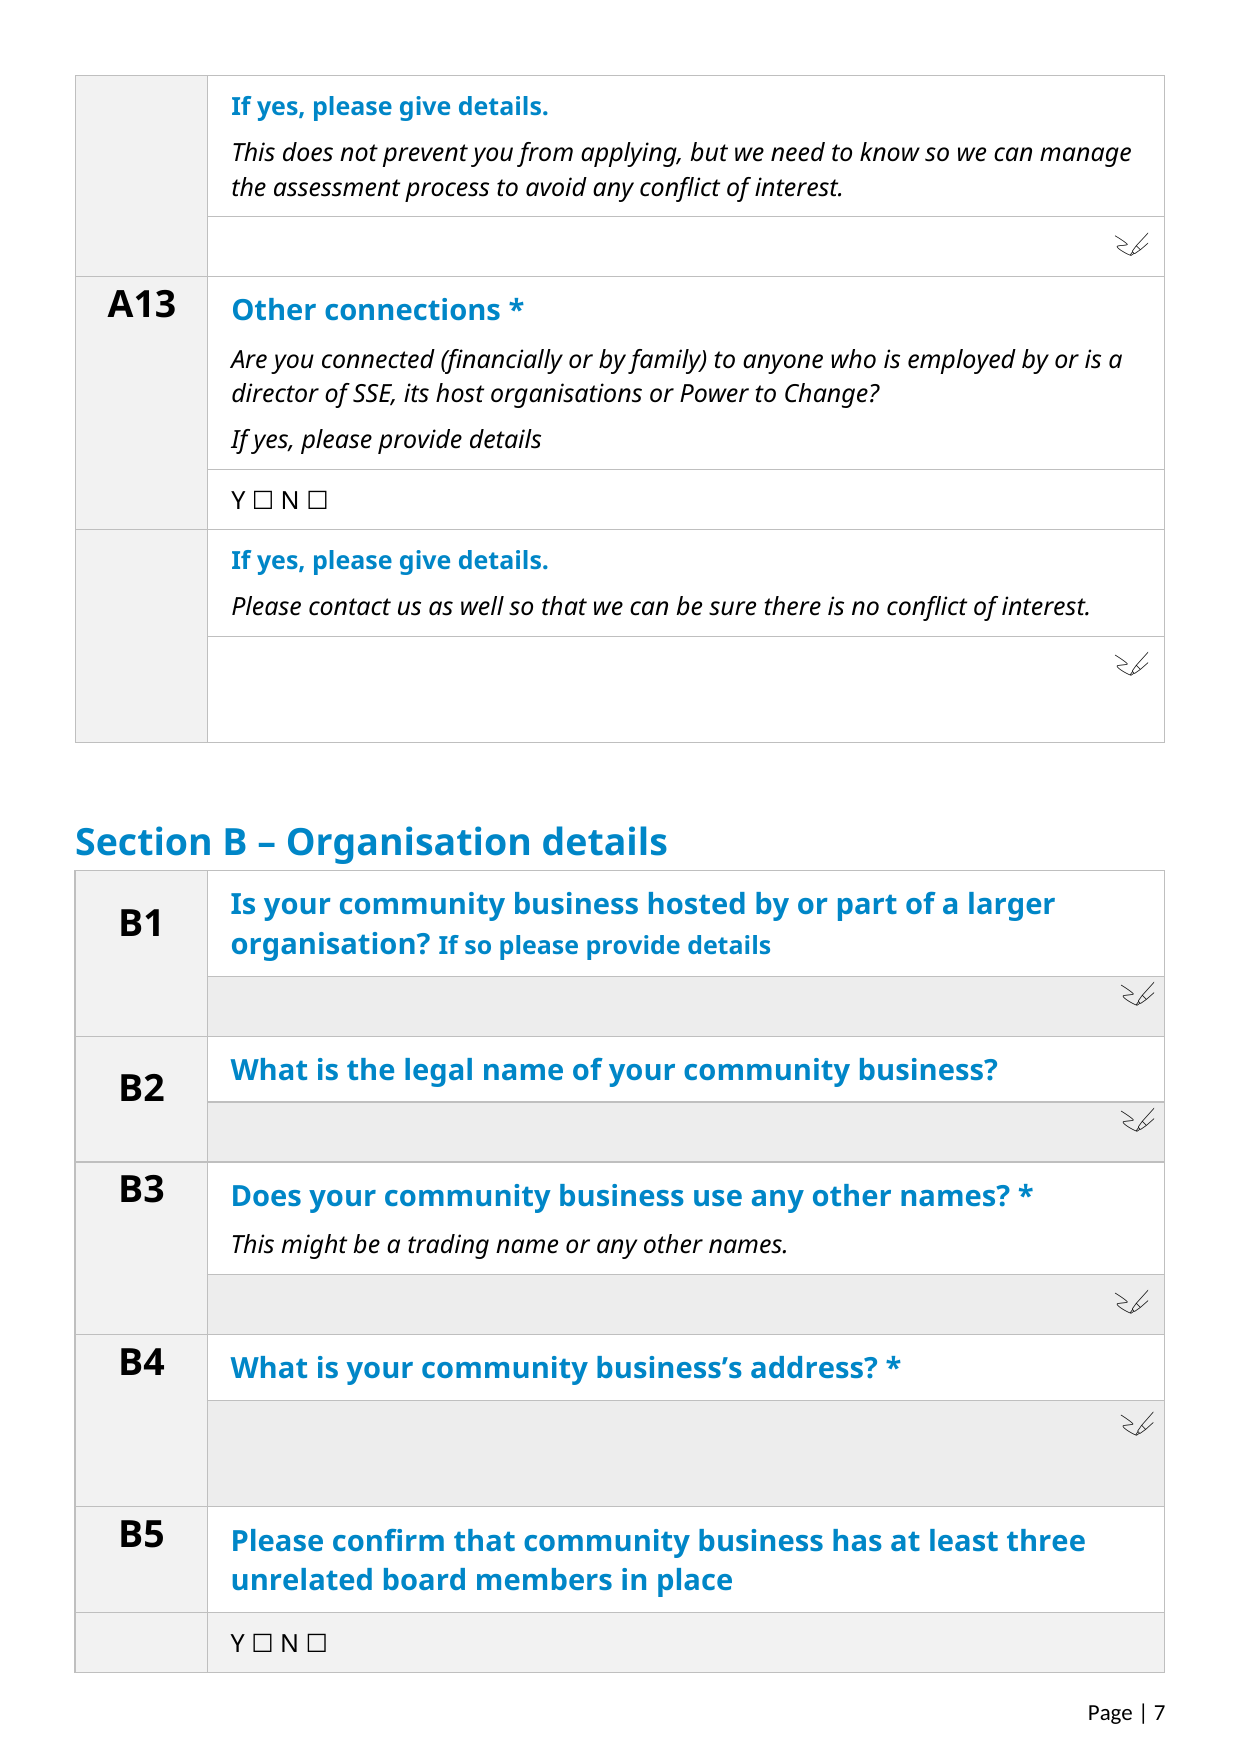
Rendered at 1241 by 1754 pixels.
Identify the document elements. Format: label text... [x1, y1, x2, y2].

table_cell [208, 1103, 1164, 1161]
picture [1114, 1285, 1149, 1319]
table_cell Does your community business use any other names? * This might be a trading name or any other names. [208, 1163, 1164, 1274]
table_cell Y N [208, 1613, 1164, 1672]
table_cell B2 [76, 1037, 207, 1161]
table_header Is your community business hosted by or part of a larger organisation? If so please provide details [208, 871, 1164, 976]
table_header B1 [76, 871, 207, 1036]
table_cell Y N [208, 470, 1164, 529]
text Section B – Organisation details [75, 815, 1165, 866]
picture [1114, 647, 1149, 681]
picture [1114, 227, 1149, 261]
table_cell [208, 977, 1164, 1036]
table_cell [208, 1275, 1164, 1334]
picture [1120, 1102, 1155, 1137]
table_cell [208, 1401, 1164, 1506]
table_cell Please confirm that community business has at least three unrelated board members in place [208, 1507, 1164, 1612]
table_cell [76, 1613, 207, 1672]
table_cell B5 [76, 1507, 207, 1612]
table_cell B4 [76, 1335, 207, 1506]
table_cell [208, 217, 1164, 276]
picture [1120, 977, 1155, 1011]
table_cell What is the legal name of your community business? [208, 1037, 1164, 1101]
table_cell If yes, please give details. Please contact us as well so that we can be sure there is no conflict of interest. [208, 530, 1164, 636]
table_cell B3 [76, 1163, 207, 1334]
table_cell What is your community business’s address? * [208, 1335, 1164, 1399]
table_cell [76, 530, 207, 742]
table_cell A13 [76, 277, 207, 529]
table_cell Other connections * Are you connected (financially or by family) to anyone who is employed by or is a director of SSE, its host organisations or Power to Change? If yes, please provide details [208, 277, 1164, 469]
picture [1120, 1406, 1154, 1441]
table_cell [76, 76, 207, 276]
table_cell [208, 637, 1164, 742]
